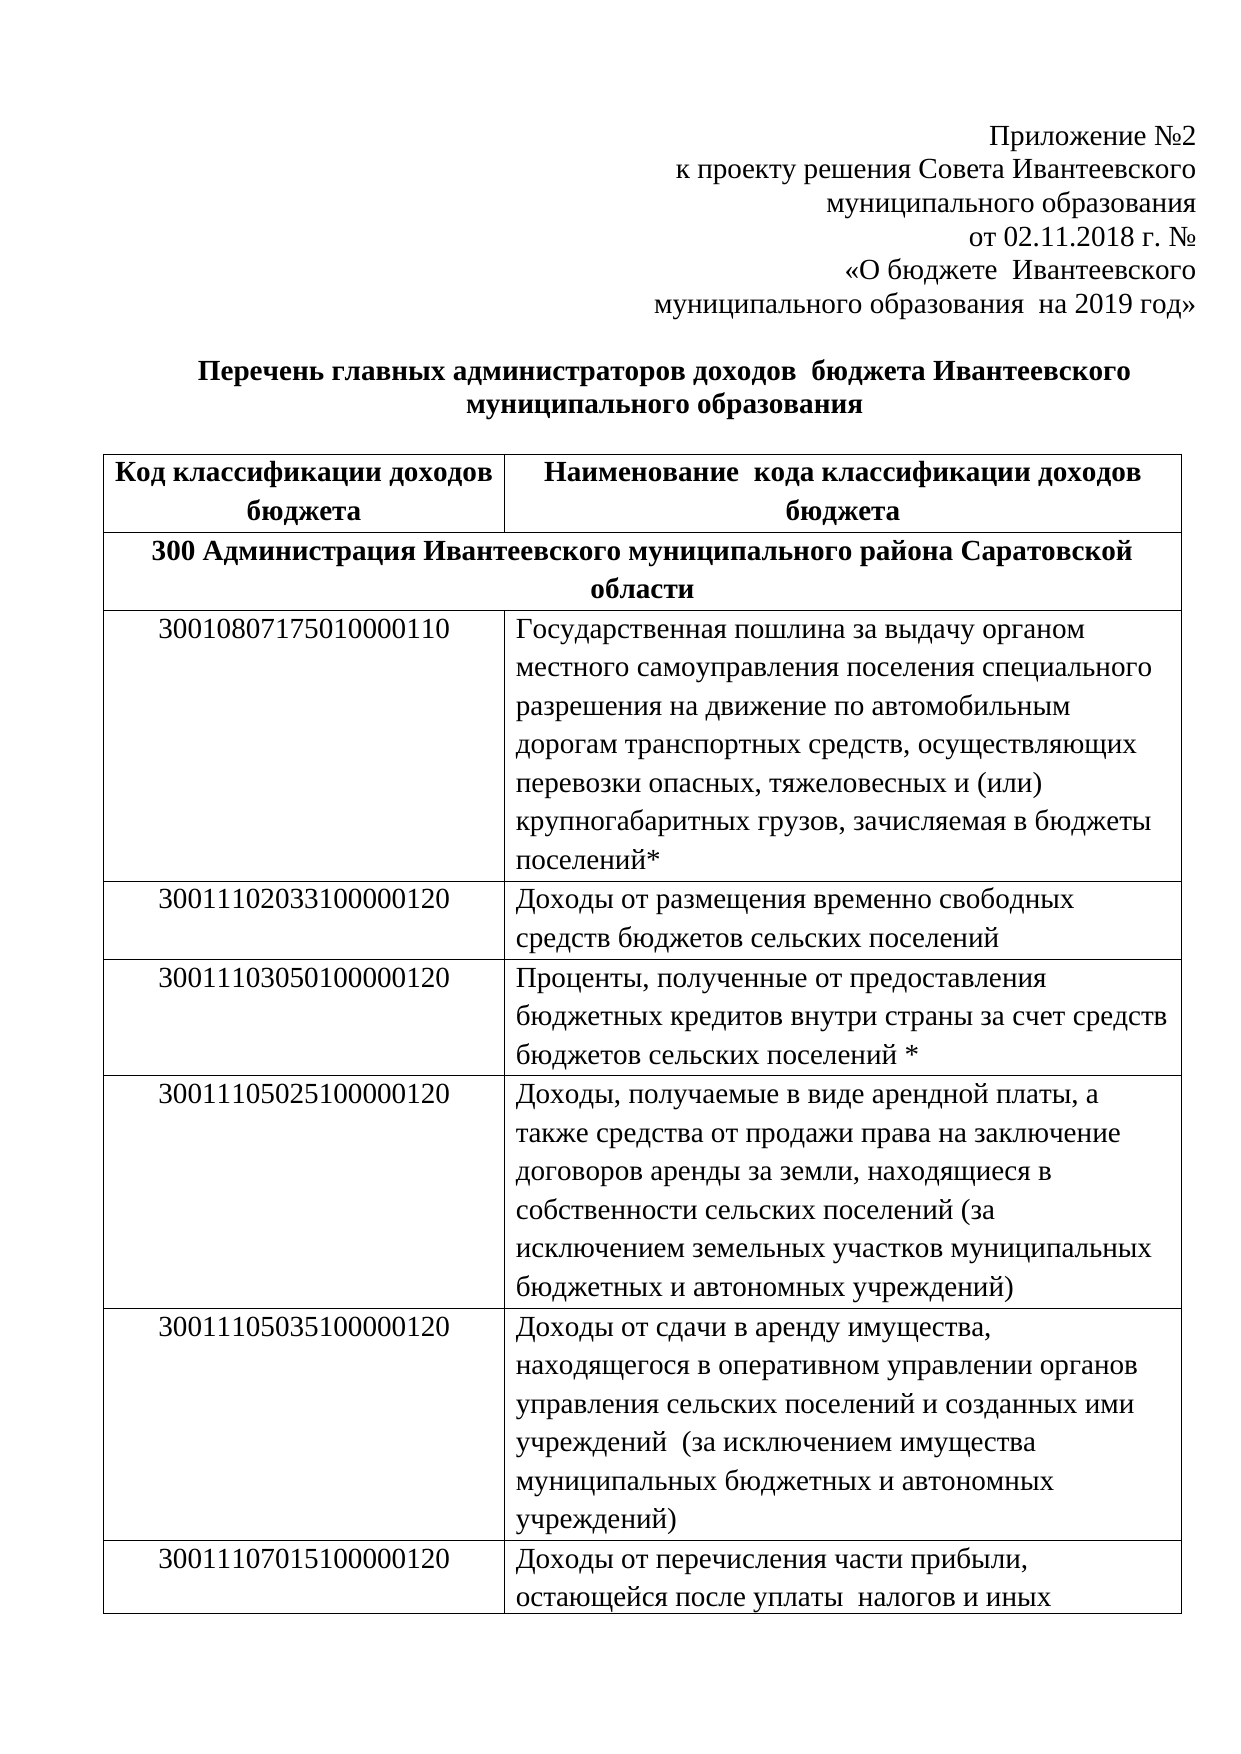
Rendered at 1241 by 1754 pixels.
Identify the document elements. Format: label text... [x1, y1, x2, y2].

table_cell 30011105025100000120 [104, 1076, 504, 1308]
text муниципального образования [177, 185, 1196, 219]
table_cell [505, 1541, 1181, 1613]
table_cell Доходы от размещения временно свободных средств бюджетов сельских поселений [505, 882, 1181, 959]
text Приложение №2 [177, 118, 1196, 152]
table_cell Государственная пошлина за выдачу органом местного самоуправления поселения специального разрешения на движение по автомобильным дорогам транспортных средств, осуществляющих перевозки опасных, тяжеловесных и (или) крупногабаритных грузов, зачисляемая в бюджеты поселений* [505, 611, 1181, 881]
text «О бюджете Ивантеевского [177, 252, 1196, 286]
table_cell 300 Администрация Ивантеевского муниципального района Саратовской области [104, 533, 1181, 610]
table_cell Проценты, полученные от предоставления бюджетных кредитов внутри страны за счет средств бюджетов сельских поселений * [505, 960, 1181, 1075]
table_cell Доходы, получаемые в виде арендной платы, а также средства от продажи права на заключение договоров аренды за земли, находящиеся в собственности сельских поселений (за исключением земельных участков муниципальных бюджетных и автономных учреждений) [505, 1076, 1181, 1308]
text к проекту решения Совета Ивантеевского [177, 152, 1196, 185]
table_cell 30011105035100000120 [104, 1309, 504, 1540]
table_cell Доходы от сдачи в аренду имущества, находящегося в оперативном управлении органов управления сельских поселений и созданных ими учреждений (за исключением имущества муниципальных бюджетных и автономных учреждений) [505, 1309, 1181, 1540]
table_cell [104, 1541, 504, 1613]
text Перечень главных администраторов доходов бюджета Ивантеевского муниципального образования [177, 353, 1152, 420]
text муниципального образования на 2019 год» [177, 286, 1196, 319]
table_cell 30011103050100000120 [104, 960, 504, 1075]
table_header Код классификации доходов бюджета [104, 455, 504, 532]
text от 02.11.2018 г. № [177, 219, 1196, 252]
table_cell 30010807175010000110 [104, 611, 504, 881]
table_cell 30011102033100000120 [104, 882, 504, 959]
table_header Наименование кода классификации доходов бюджета [505, 455, 1181, 532]
